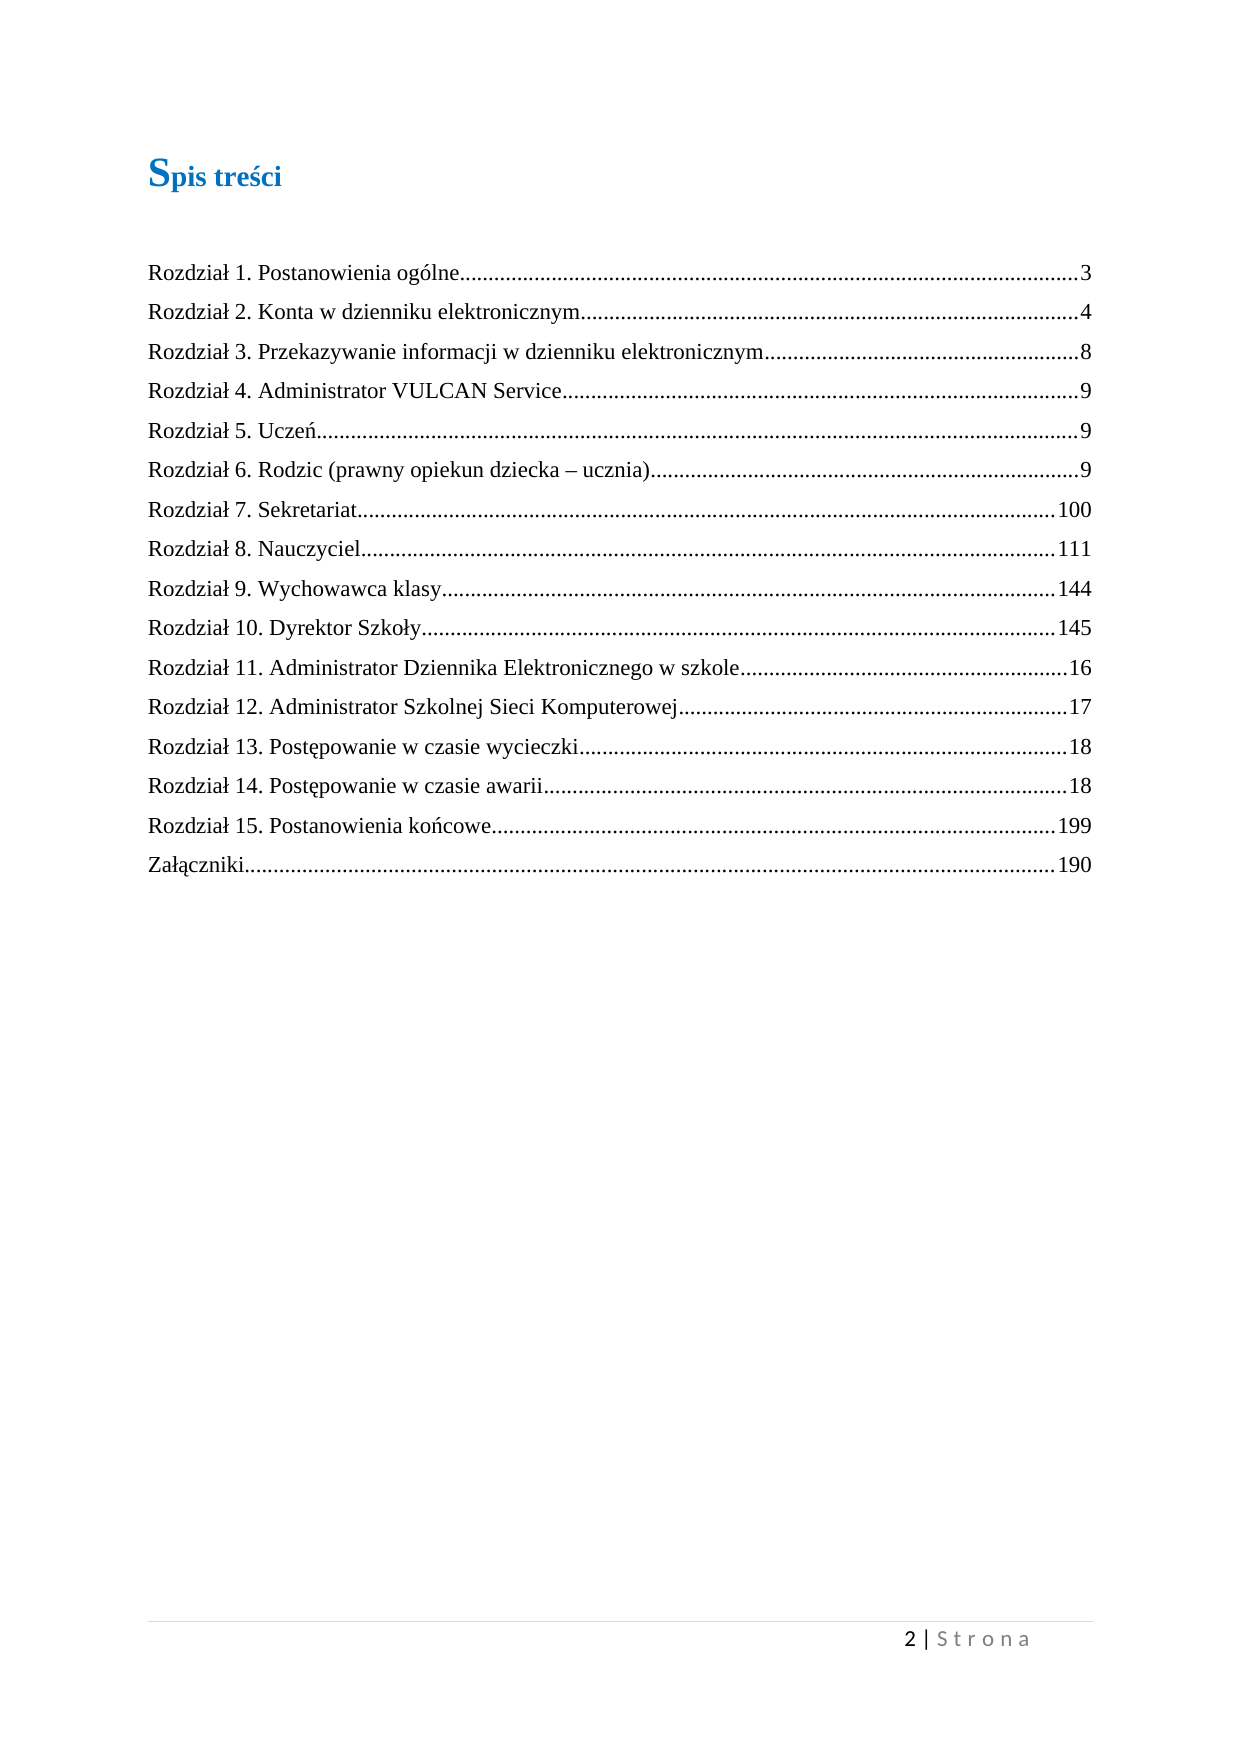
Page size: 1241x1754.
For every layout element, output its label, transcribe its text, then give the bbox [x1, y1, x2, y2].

text Rozdział 12. Administrator Szkolnej Sieci Komputerowej 17 [148, 693, 1093, 719]
subtitle Spis treści [148, 148, 1093, 196]
text Rozdział 14. Postępowanie w czasie awarii 18 [148, 772, 1093, 798]
text Załączniki 190 [148, 851, 1093, 877]
text Rozdział 1. Postanowienia ogólne 3 [148, 259, 1093, 285]
text Rozdział 7. Sekretariat 100 [148, 496, 1093, 522]
text Rozdział 5. Uczeń 9 [148, 417, 1093, 443]
text Rozdział 3. Przekazywanie informacji w dzienniku elektronicznym 8 [148, 338, 1093, 364]
text Rozdział 11. Administrator Dziennika Elektronicznego w szkole 16 [148, 654, 1093, 680]
text Rozdział 2. Konta w dzienniku elektronicznym 4 [148, 298, 1093, 325]
text Rozdział 15. Postanowienia końcowe 199 [148, 812, 1093, 838]
text Rozdział 4. Administrator VULCAN Service 9 [148, 377, 1093, 404]
text Rozdział 9. Wychowawca klasy 144 [148, 575, 1093, 601]
text Rozdział 10. Dyrektor Szkoły 145 [148, 614, 1093, 641]
text Rozdział 13. Postępowanie w czasie wycieczki 18 [148, 733, 1093, 759]
text Rozdział 6. Rodzic (prawny opiekun dziecka – ucznia) 9 [148, 456, 1093, 483]
text Rozdział 8. Nauczyciel 111 [148, 535, 1093, 562]
